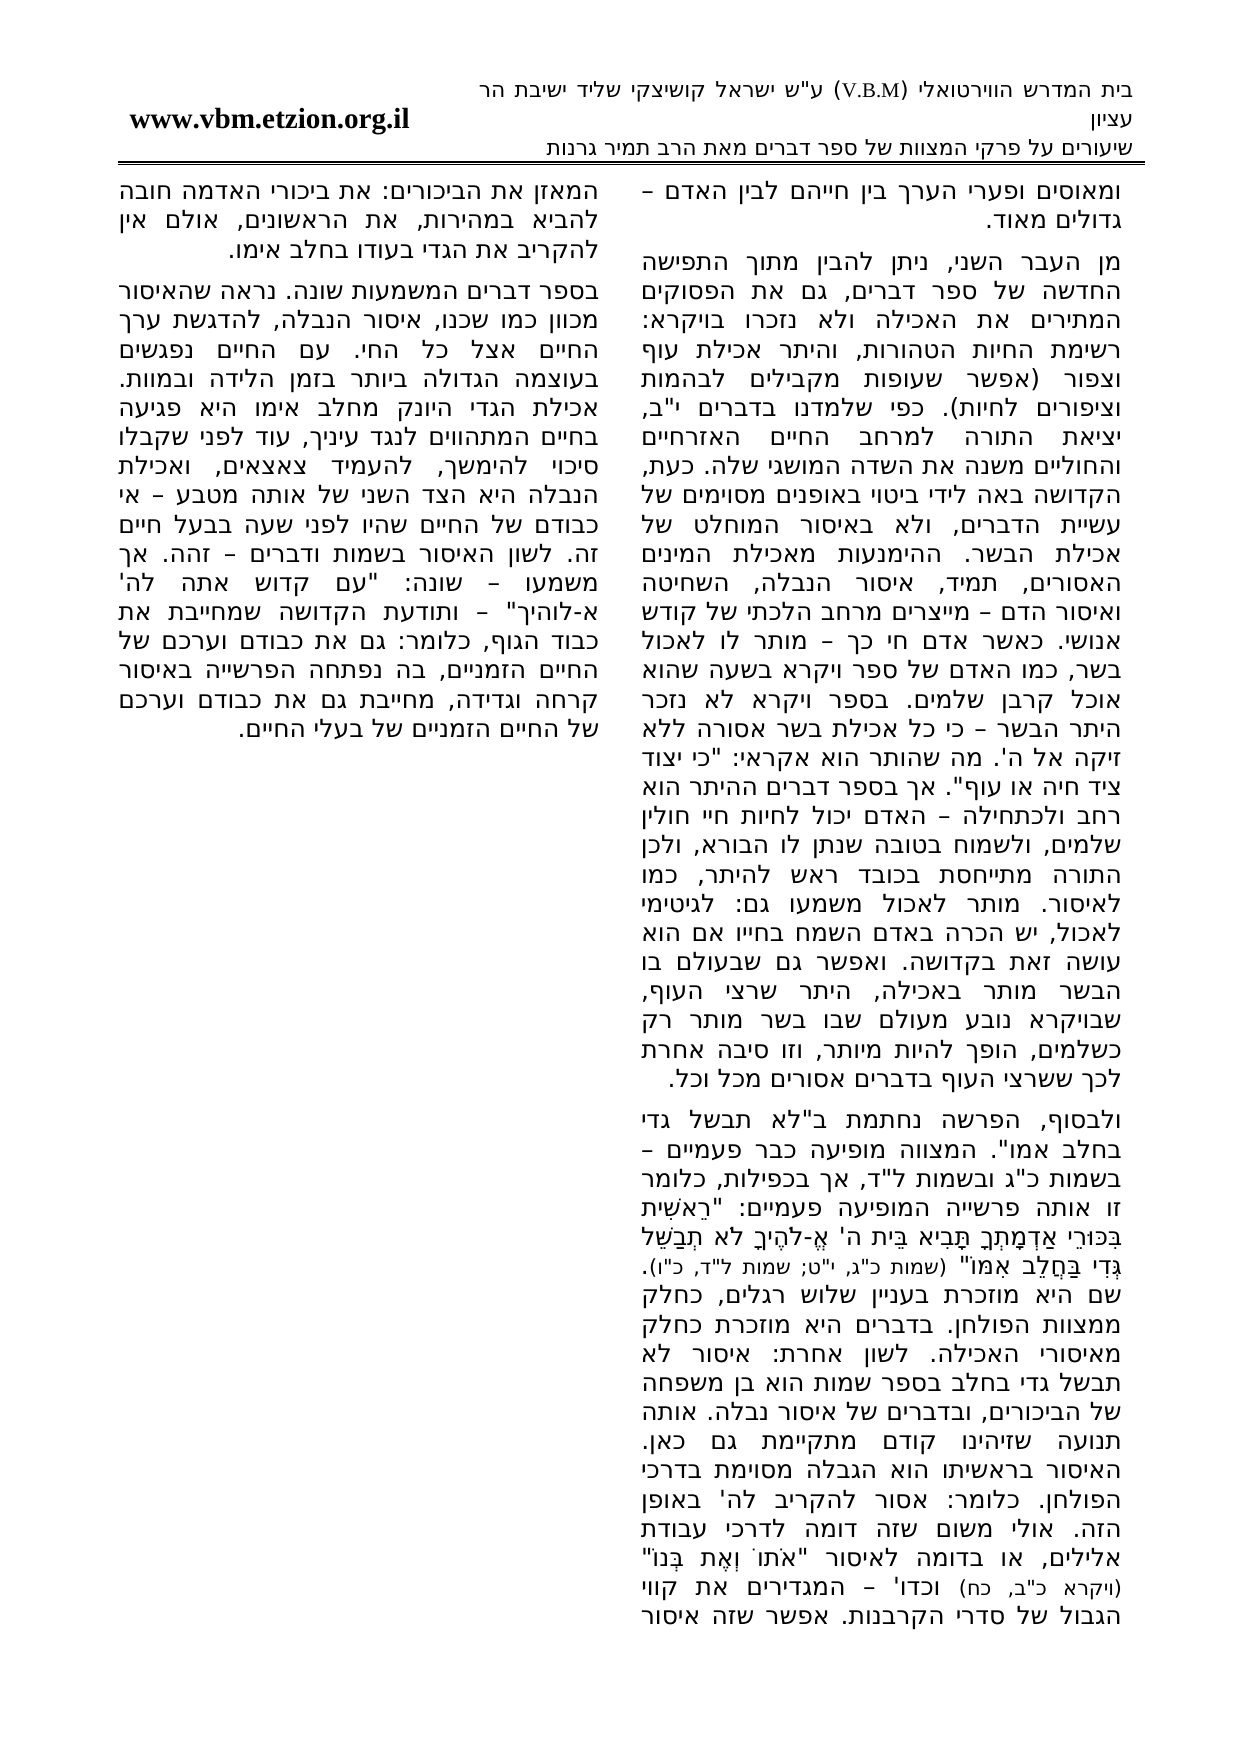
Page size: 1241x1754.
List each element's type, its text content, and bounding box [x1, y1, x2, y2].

list בספר דברים המשמעות שונה. נראה שהאיסור מכוון כמו שכנו, איסור הנבלה, להדגשת ערך החיים אצל כל החי. עם החיים נפגשים בעוצמה הגדולה ביותר בזמן הלידה ובמוות. אכילת הגדי היונק מחלב אימו היא פגיעה בחיים המתהווים לנגד עיניך, עוד לפני שקבלו סיכוי להימשך, להעמיד צאצאים, ואכילת הנבלה היא הצד השני של אותה מטבע – אי כבודם של החיים שהיו לפני שעה בבעל חיים זה. לשון האיסור בשמות ודברים – זהה. אך משמעו – שונה: "עם קדוש אתה לה' א-לוהיך" – ותודעת הקדושה שמחייבת את כבוד הגוף, כלומר: גם את כבודם וערכם של החיים הזמניים, בה נפתחה הפרשייה באיסור קרחה וגדידה, מחייבת גם את כבודם וערכם של החיים הזמניים של בעלי החיים. [118, 276, 599, 743]
text מן העבר השני, ניתן להבין מתוך התפישה החדשה של ספר דברים, גם את הפסוקים המתירים את האכילה ולא נזכרו בויקרא: רשימת החיות הטהורות, והיתר אכילת עוף וצפור (אפשר שעופות מקבילים לבהמות וציפורים לחיות). כפי שלמדנו בדברים י"ב, יציאת התורה למרחב החיים האזרחיים והחוליים משנה את השדה המושגי שלה. כעת, הקדושה באה לידי ביטוי באופנים מסוימים של עשיית הדברים, ולא באיסור המוחלט של אכילת הבשר. ההימנעות מאכילת המינים האסורים, תמיד, איסור הנבלה, השחיטה ואיסור הדם – מייצרים מרחב הלכתי של קודש אנושי. כאשר אדם חי כך – מותר לו לאכול בשר, כמו האדם של ספר ויקרא בשעה שהוא אוכל קרבן שלמים. בספר ויקרא לא נזכר היתר הבשר – כי כל אכילת בשר אסורה ללא זיקה אל ה'. מה שהותר הוא אקראי: "כי יצוד ציד חיה או עוף". אך בספר דברים ההיתר הוא רחב ולכתחילה – האדם יכול לחיות חיי חולין שלמים, ולשמוח בטובה שנתן לו הבורא, ולכן התורה מתייחסת בכובד ראש להיתר, כמו לאיסור. מותר לאכול משמעו גם: לגיטימי לאכול, יש הכרה באדם השמח בחייו אם הוא עושה זאת בקדושה. ואפשר גם שבעולם בו הבשר מותר באכילה, היתר שרצי העוף, שבויקרא נובע מעולם שבו בשר מותר רק כשלמים, הופך להיות מיותר, וזו סיבה אחרת לכך ששרצי העוף בדברים אסורים מכל וכל. [641, 247, 1122, 1093]
text ולבסוף, הפרשה נחתמת ב"לא תבשל גדי בחלב אמו". המצווה מופיעה כבר פעמיים – בשמות כ"ג ובשמות ל"ד, אך בכפילות, כלומר זו אותה פרשייה המופיעה פעמיים: "רֵאשִׁית בִּכּוּרֵי אַדְמָתְךָ תָּבִיא בֵּית ה' אֱ-לֹהֶיךָ לֹא תְבַשֵּׁל גְּדִי בַּחֲלֵב אִמּוֹ" (שמות כ"ג, י"ט; שמות ל"ד, כ"ו). שם היא מוזכרת בעניין שלוש רגלים, כחלק ממצוות הפולחן. בדברים היא מוזכרת כחלק מאיסורי האכילה. לשון אחרת: איסור לא תבשל גדי בחלב בספר שמות הוא בן משפחה של הביכורים, ובדברים של איסור נבלה. אותה תנועה שזיהינו קודם מתקיימת גם כאן. האיסור בראשיתו הוא הגבלה מסוימת בדרכי הפולחן. כלומר: אסור להקריב לה' באופן הזה. אולי משום שזה דומה לדרכי עבודת אלילים, או בדומה לאיסור "אֹתוֹ וְאֶת בְּנוֹ" (ויקרא כ"ב, כח) וכדו' – המגדירים את קווי הגבול של סדרי הקרבנות. אפשר שזה איסור המאזן את הביכורים: את ביכורי האדמה חובה להביא במהירות, את הראשונים, אולם אין להקריב את הגדי בעודו בחלב אימו. [641, 1106, 1122, 1631]
